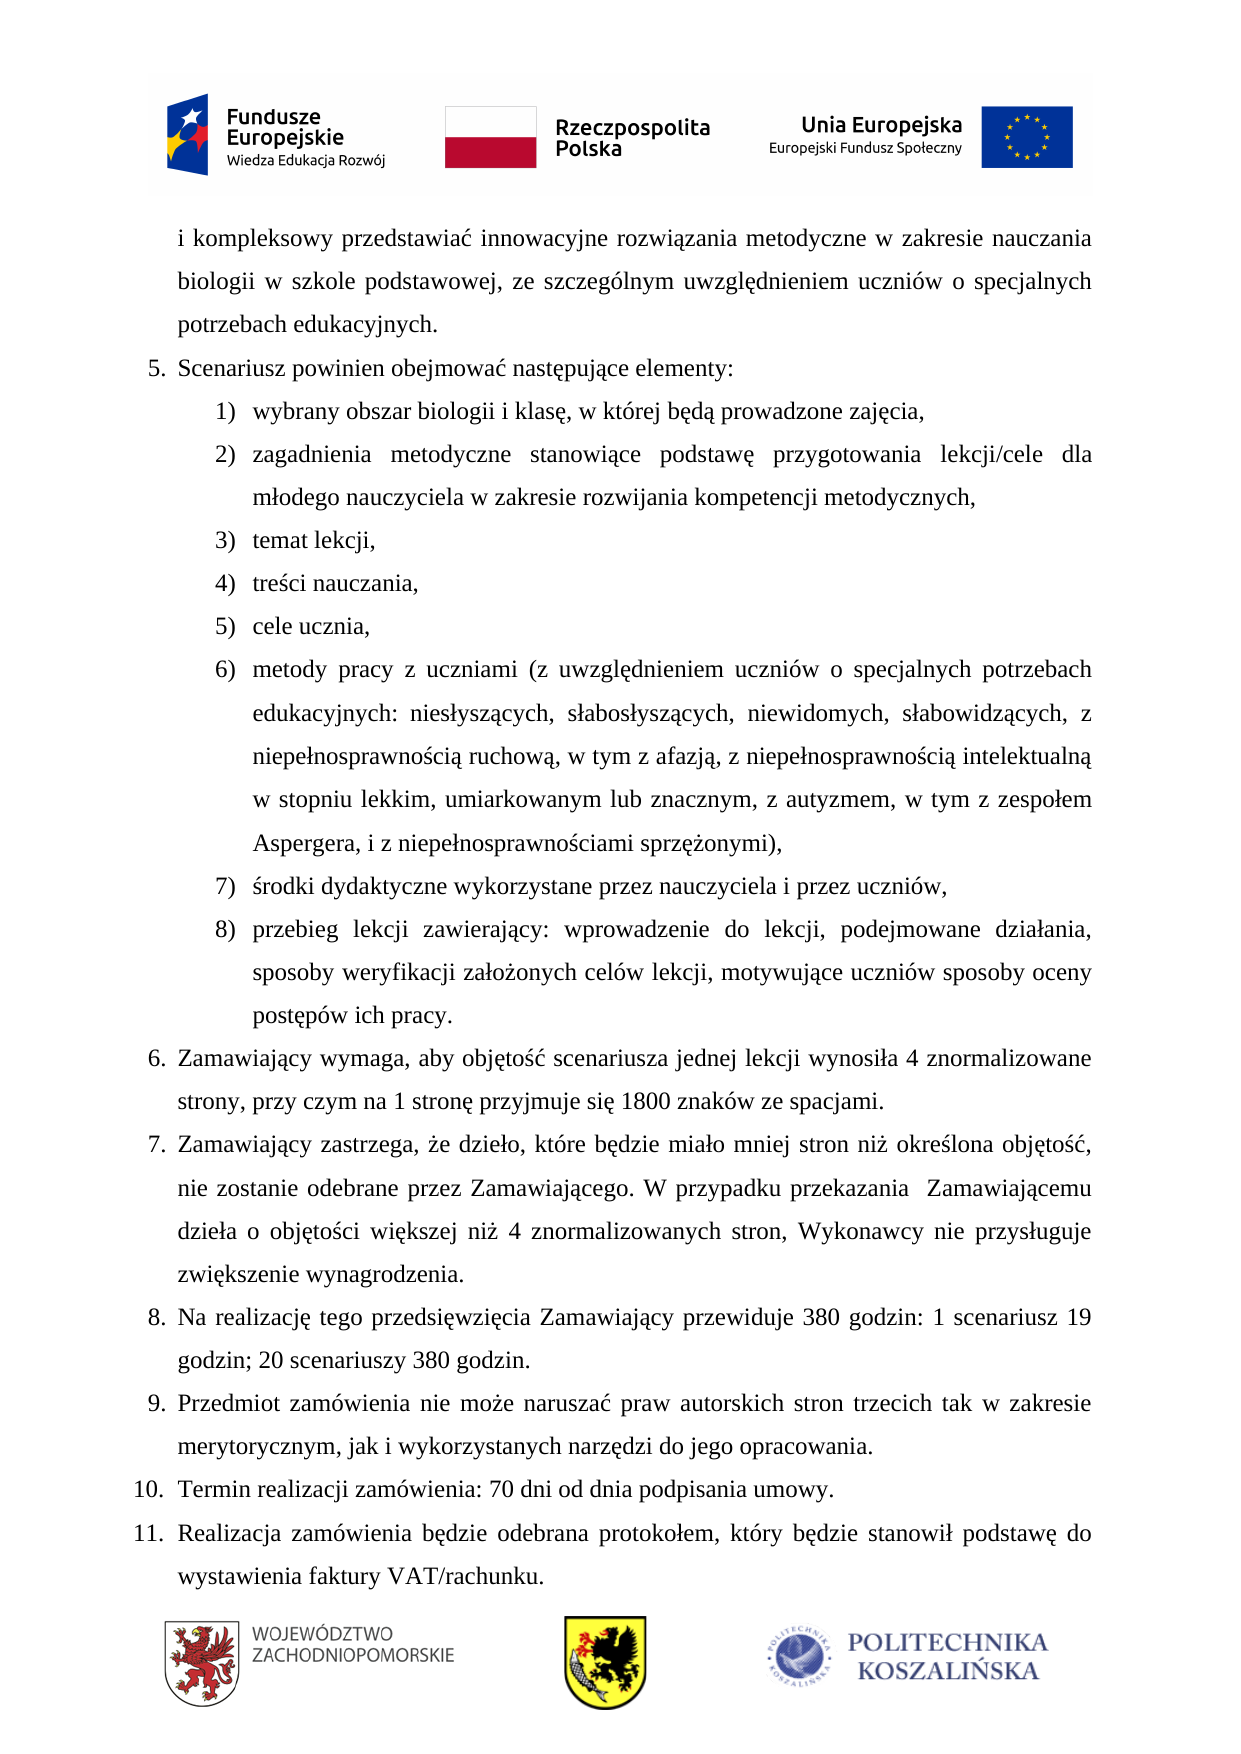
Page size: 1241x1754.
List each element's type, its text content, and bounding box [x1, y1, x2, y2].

list cele ucznia, [215, 611, 1093, 640]
picture [753, 1620, 1052, 1689]
list wybrany obszar biologii i klasę, w której będą prowadzone zajęcia, [215, 396, 1093, 424]
list treści nauczania, [215, 568, 1093, 597]
list zagadnienia metodyczne stanowiące podstawę przygotowania lekcji/cele dla młodego nauczyciela w zakresie rozwijania kompetencji metodycznych, [215, 439, 1093, 511]
list Zamawiający wymaga, aby objętość scenariusza jednej lekcji wynosiła 4 znormalizowane strony, przy czym na 1 stronę przyjmuje się 1800 znaków ze spacjami. [148, 1043, 1093, 1115]
list metody pracy z uczniami (z uwzględnieniem uczniów o specjalnych potrzebach edukacyjnych: niesłyszących, słabosłyszących, niewidomych, słabowidzących, z niepełnosprawnością ruchową, w tym z afazją, z niepełnosprawnością intelektualną w stopniu lekkim, umiarkowanym lub znacznym, z autyzmem, w tym z zespołem Aspergera, i z niepełnosprawnościami sprzężonymi), [215, 654, 1093, 856]
list Scenariusz powinien obejmować następujące elementy: [148, 353, 1093, 381]
list Przedmiot zamówienia nie może naruszać praw autorskich stron trzecich tak w zakresie merytorycznym, jak i wykorzystanych narzędzi do jego opracowania. [148, 1388, 1093, 1460]
picture [564, 1616, 647, 1710]
list Termin realizacji zamówienia: 70 dni od dnia podpisania umowy. [133, 1474, 1093, 1503]
list środki dydaktyczne wykorzystane przez nauczyciela i przez uczniów, [215, 871, 1093, 899]
list przebieg lekcji zawierający: wprowadzenie do lekcji, podejmowane działania, sposoby weryfikacji założonych celów lekcji, motywujące uczniów sposoby oceny postępów ich pracy. [215, 914, 1093, 1029]
list Zamawiający zastrzega, że dzieło, które będzie miało mniej stron niż określona objętość, nie zostanie odebrane przez Zamawiającego. W przypadku przekazania Zamawiającemu dzieła o objętości większej niż 4 znormalizowanych stron, Wykonawcy nie przysługuje zwiększenie wynagrodzenia. [148, 1129, 1093, 1288]
list Na realizację tego przedsięwzięcia Zamawiający przewiduje 380 godzin: 1 scenariusz 19 godzin; 20 scenariuszy 380 godzin. [148, 1302, 1093, 1374]
list Realizacja zamówienia będzie odebrana protokołem, który będzie stanowił podstawę do wystawienia faktury VAT/rachunku. [133, 1518, 1093, 1589]
picture [147, 73, 1093, 196]
list temat lekcji, [215, 525, 1093, 554]
picture [162, 1615, 455, 1710]
